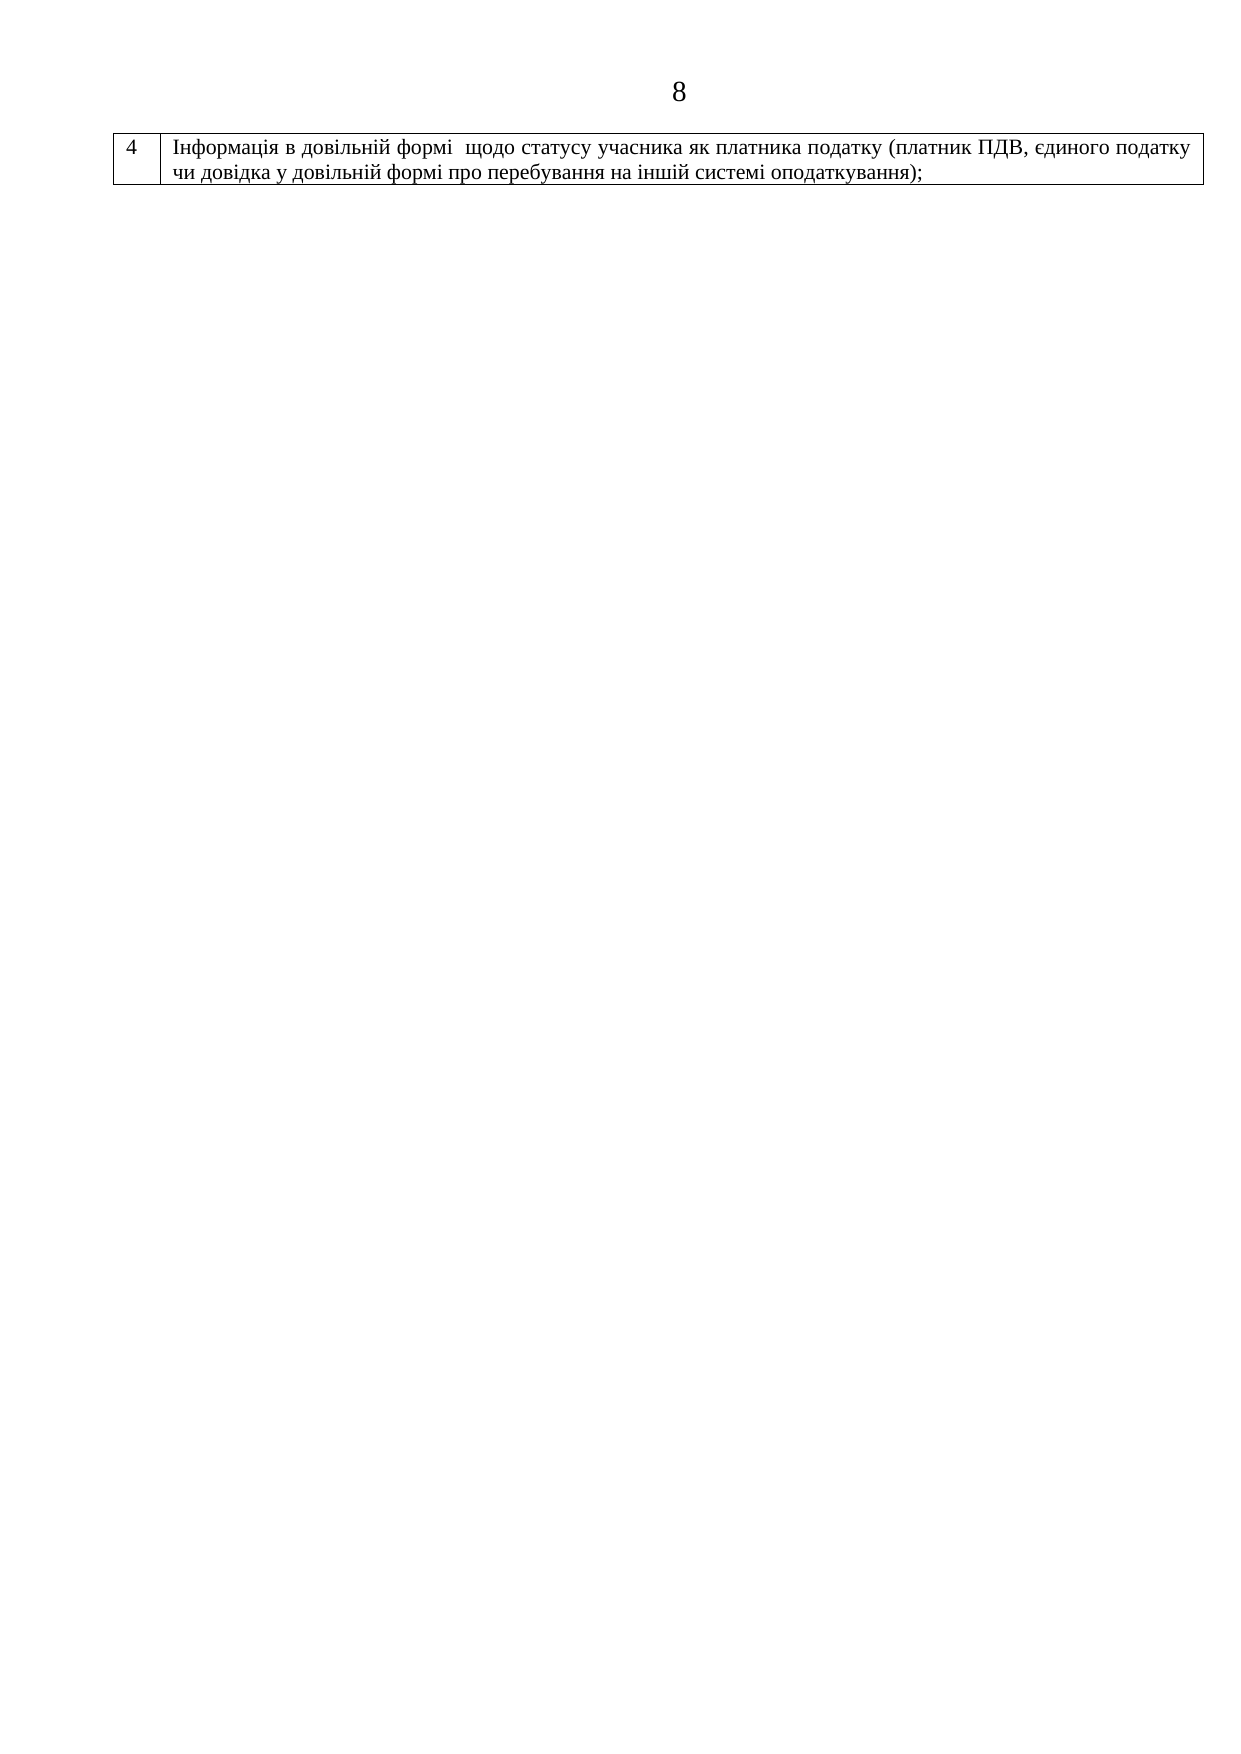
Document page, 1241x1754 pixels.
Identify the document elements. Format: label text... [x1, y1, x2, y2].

table_cell Інформація в довільній формі щодо статусу учасника як платника податку (платник ПДВ, єдиного податку чи довідка у довільній формі про перебування на іншій системі оподаткування); [161, 134, 1203, 184]
table_cell 4 [114, 134, 160, 184]
